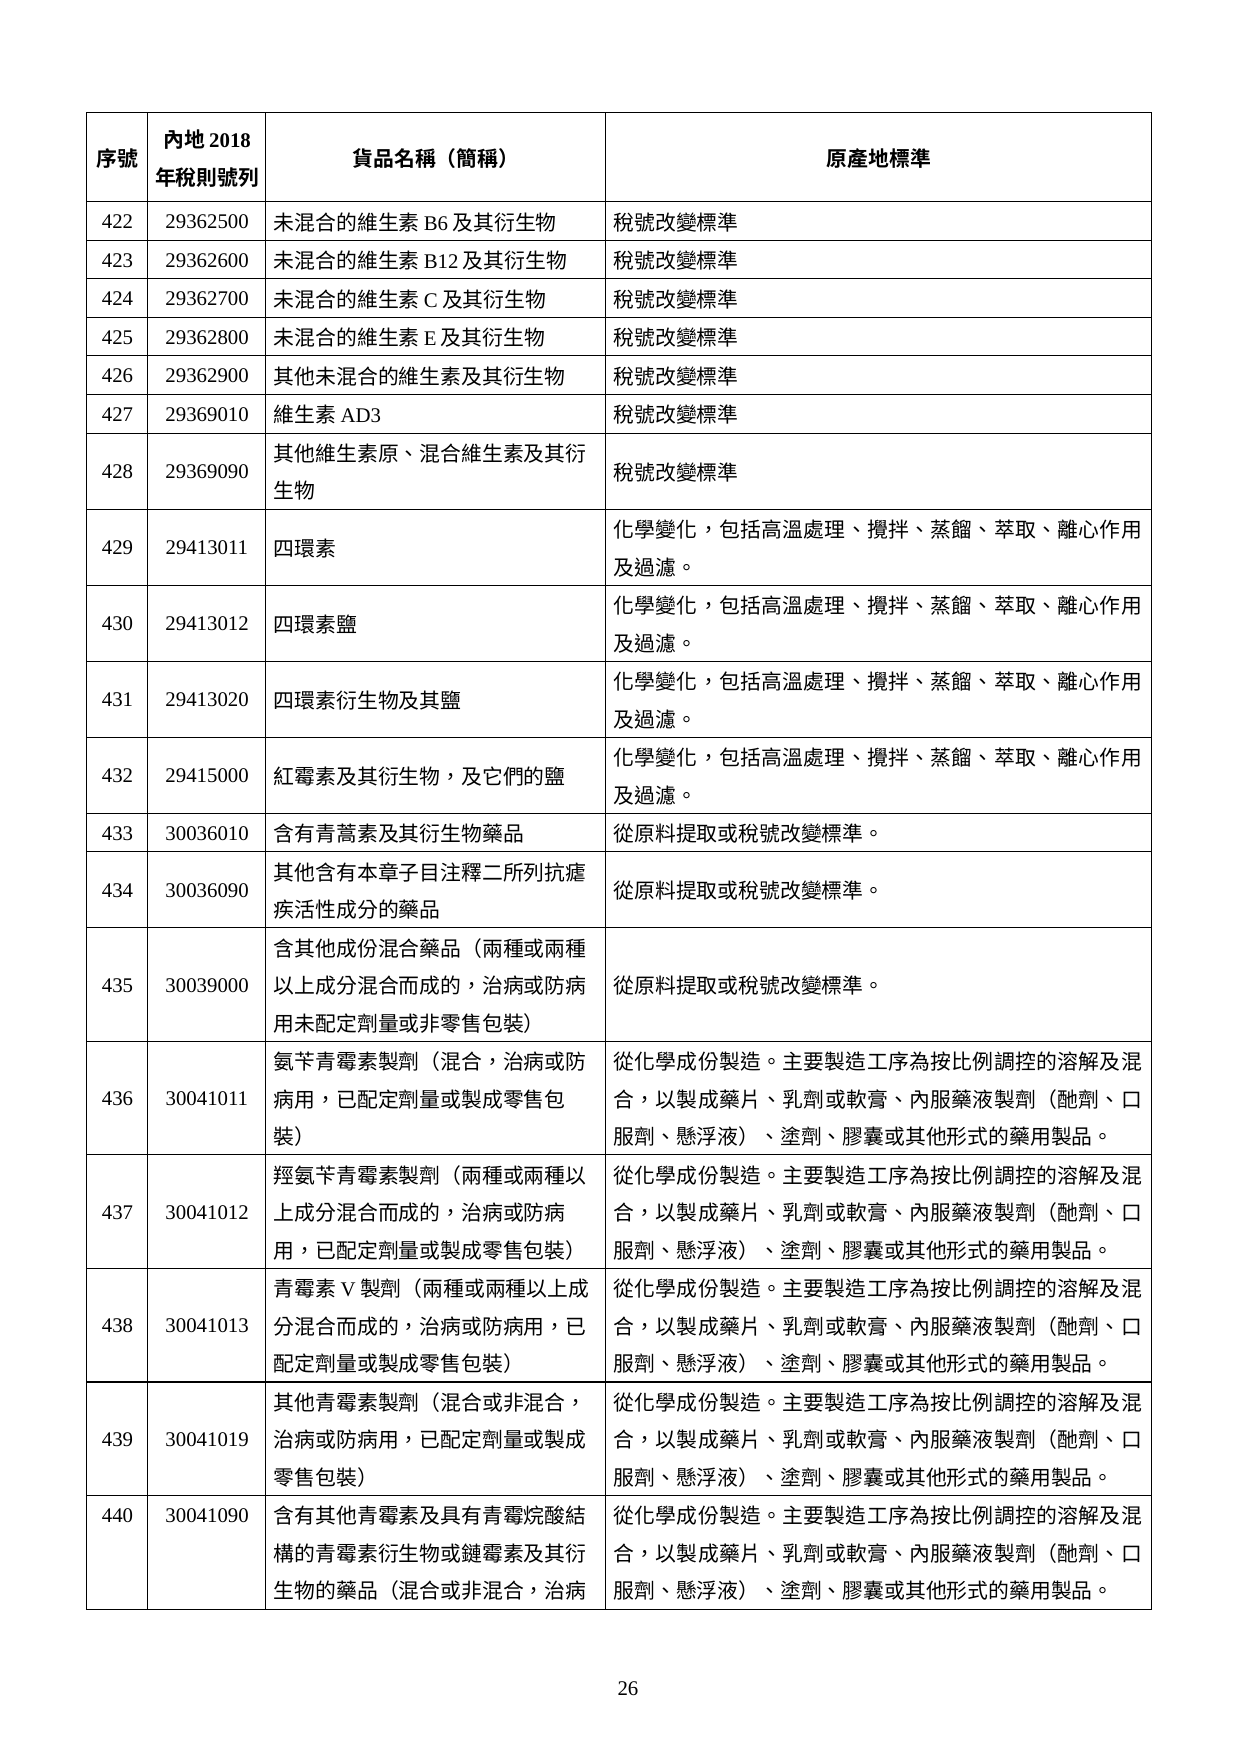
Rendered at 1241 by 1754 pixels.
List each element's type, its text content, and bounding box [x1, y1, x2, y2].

table_cell 稅號改變標準 [606, 202, 1151, 240]
table_cell 30036090 [148, 852, 265, 927]
table_cell 化學變化，包括高溫處理、攪拌、蒸餾、萃取、離心作用及過濾。 [606, 510, 1151, 584]
table_cell 30039000 [148, 928, 265, 1041]
table_cell 29413011 [148, 510, 265, 584]
table_cell 437 [87, 1155, 147, 1268]
table_cell 427 [87, 395, 147, 432]
table_cell 其他未混合的維生素及其衍生物 [266, 356, 605, 394]
table_cell 羥氨苄青霉素製劑（兩種或兩種以上成分混合而成的，治病或防病用，已配定劑量或製成零售包裝） [266, 1155, 605, 1268]
table_cell 430 [87, 586, 147, 661]
table_cell 29369010 [148, 395, 265, 432]
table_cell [606, 1496, 1151, 1608]
table_cell 青霉素V製劑（兩種或兩種以上成分混合而成的，治病或防病用，已配定劑量或製成零售包裝） [266, 1269, 605, 1381]
table_cell 化學變化，包括高溫處理、攪拌、蒸餾、萃取、離心作用及過濾。 [606, 662, 1151, 737]
table_cell 438 [87, 1269, 147, 1381]
table_cell 四環素鹽 [266, 586, 605, 661]
table_cell 439 [87, 1383, 147, 1495]
table_header 貨品名稱（簡稱） [266, 113, 605, 201]
table_cell 29362800 [148, 318, 265, 355]
table_cell 稅號改變標準 [606, 434, 1151, 508]
table_cell 其他維生素原、混合維生素及其衍生物 [266, 434, 605, 508]
table_cell 稅號改變標準 [606, 279, 1151, 317]
table_cell 440 [87, 1496, 147, 1608]
table_cell 從原料提取或稅號改變標準。 [606, 814, 1151, 851]
table_cell 從原料提取或稅號改變標準。 [606, 852, 1151, 927]
table_cell 稅號改變標準 [606, 241, 1151, 278]
table_cell 30041019 [148, 1383, 265, 1495]
table_cell 29369090 [148, 434, 265, 508]
table_cell 432 [87, 738, 147, 813]
table_cell 稅號改變標準 [606, 356, 1151, 394]
table_cell 稅號改變標準 [606, 318, 1151, 355]
table_cell 未混合的維生素C及其衍生物 [266, 279, 605, 317]
table_cell 29413012 [148, 586, 265, 661]
table_cell 426 [87, 356, 147, 394]
table_header 內地2018年稅則號列 [148, 113, 265, 201]
table_header 原產地標準 [606, 113, 1151, 201]
table_cell 四環素 [266, 510, 605, 584]
table_cell 29362600 [148, 241, 265, 278]
table_cell 未混合的維生素B12及其衍生物 [266, 241, 605, 278]
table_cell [606, 1383, 1151, 1495]
table_cell 30041012 [148, 1155, 265, 1268]
table_cell 423 [87, 241, 147, 278]
table_cell 從原料提取或稅號改變標準。 [606, 928, 1151, 1041]
table_cell 431 [87, 662, 147, 737]
table_cell 29415000 [148, 738, 265, 813]
table_cell 四環素衍生物及其鹽 [266, 662, 605, 737]
table_cell 30041013 [148, 1269, 265, 1381]
table_cell 29362500 [148, 202, 265, 240]
table_cell 紅霉素及其衍生物，及它們的鹽 [266, 738, 605, 813]
table_cell 436 [87, 1042, 147, 1154]
table_cell 化學變化，包括高溫處理、攪拌、蒸餾、萃取、離心作用及過濾。 [606, 586, 1151, 661]
table_cell 從化學成份製造。主要製造工序為按比例調控的溶解及混合，以製成藥片、乳劑或軟膏、內服藥液製劑（酏劑、口服劑、懸浮液）、塗劑、膠囊或其他形式的藥用製品。 [606, 1155, 1151, 1268]
table_cell 維生素AD3 [266, 395, 605, 432]
table_cell 未混合的維生素E及其衍生物 [266, 318, 605, 355]
table_cell 29362900 [148, 356, 265, 394]
table_cell 含其他成份混合藥品（兩種或兩種以上成分混合而成的，治病或防病用未配定劑量或非零售包裝） [266, 928, 605, 1041]
table_cell 30041011 [148, 1042, 265, 1154]
table_cell 425 [87, 318, 147, 355]
table_cell 化學變化，包括高溫處理、攪拌、蒸餾、萃取、離心作用及過濾。 [606, 738, 1151, 813]
table_cell 含有青蒿素及其衍生物藥品 [266, 814, 605, 851]
table_cell 422 [87, 202, 147, 240]
table_cell 428 [87, 434, 147, 508]
table_cell 435 [87, 928, 147, 1041]
table_header 序號 [87, 113, 147, 201]
table_cell 其他青霉素製劑（混合或非混合，治病或防病用，已配定劑量或製成零售包裝） [266, 1383, 605, 1495]
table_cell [266, 1496, 605, 1608]
table_cell 從化學成份製造。主要製造工序為按比例調控的溶解及混合，以製成藥片、乳劑或軟膏、內服藥液製劑（酏劑、口服劑、懸浮液）、塗劑、膠囊或其他形式的藥用製品。 [606, 1269, 1151, 1381]
table_cell 433 [87, 814, 147, 851]
table_cell 434 [87, 852, 147, 927]
table_cell 424 [87, 279, 147, 317]
table_cell 29362700 [148, 279, 265, 317]
table_cell 未混合的維生素B6及其衍生物 [266, 202, 605, 240]
table_cell 30036010 [148, 814, 265, 851]
table_cell 稅號改變標準 [606, 395, 1151, 432]
table_cell 從化學成份製造。主要製造工序為按比例調控的溶解及混合，以製成藥片、乳劑或軟膏、內服藥液製劑（酏劑、口服劑、懸浮液）、塗劑、膠囊或其他形式的藥用製品。 [606, 1042, 1151, 1154]
table_cell 29413020 [148, 662, 265, 737]
table_cell 氨苄青霉素製劑（混合，治病或防病用，已配定劑量或製成零售包裝） [266, 1042, 605, 1154]
table_cell 30041090 [148, 1496, 265, 1608]
table_cell 429 [87, 510, 147, 584]
table_cell 其他含有本章子目注釋二所列抗瘧疾活性成分的藥品 [266, 852, 605, 927]
